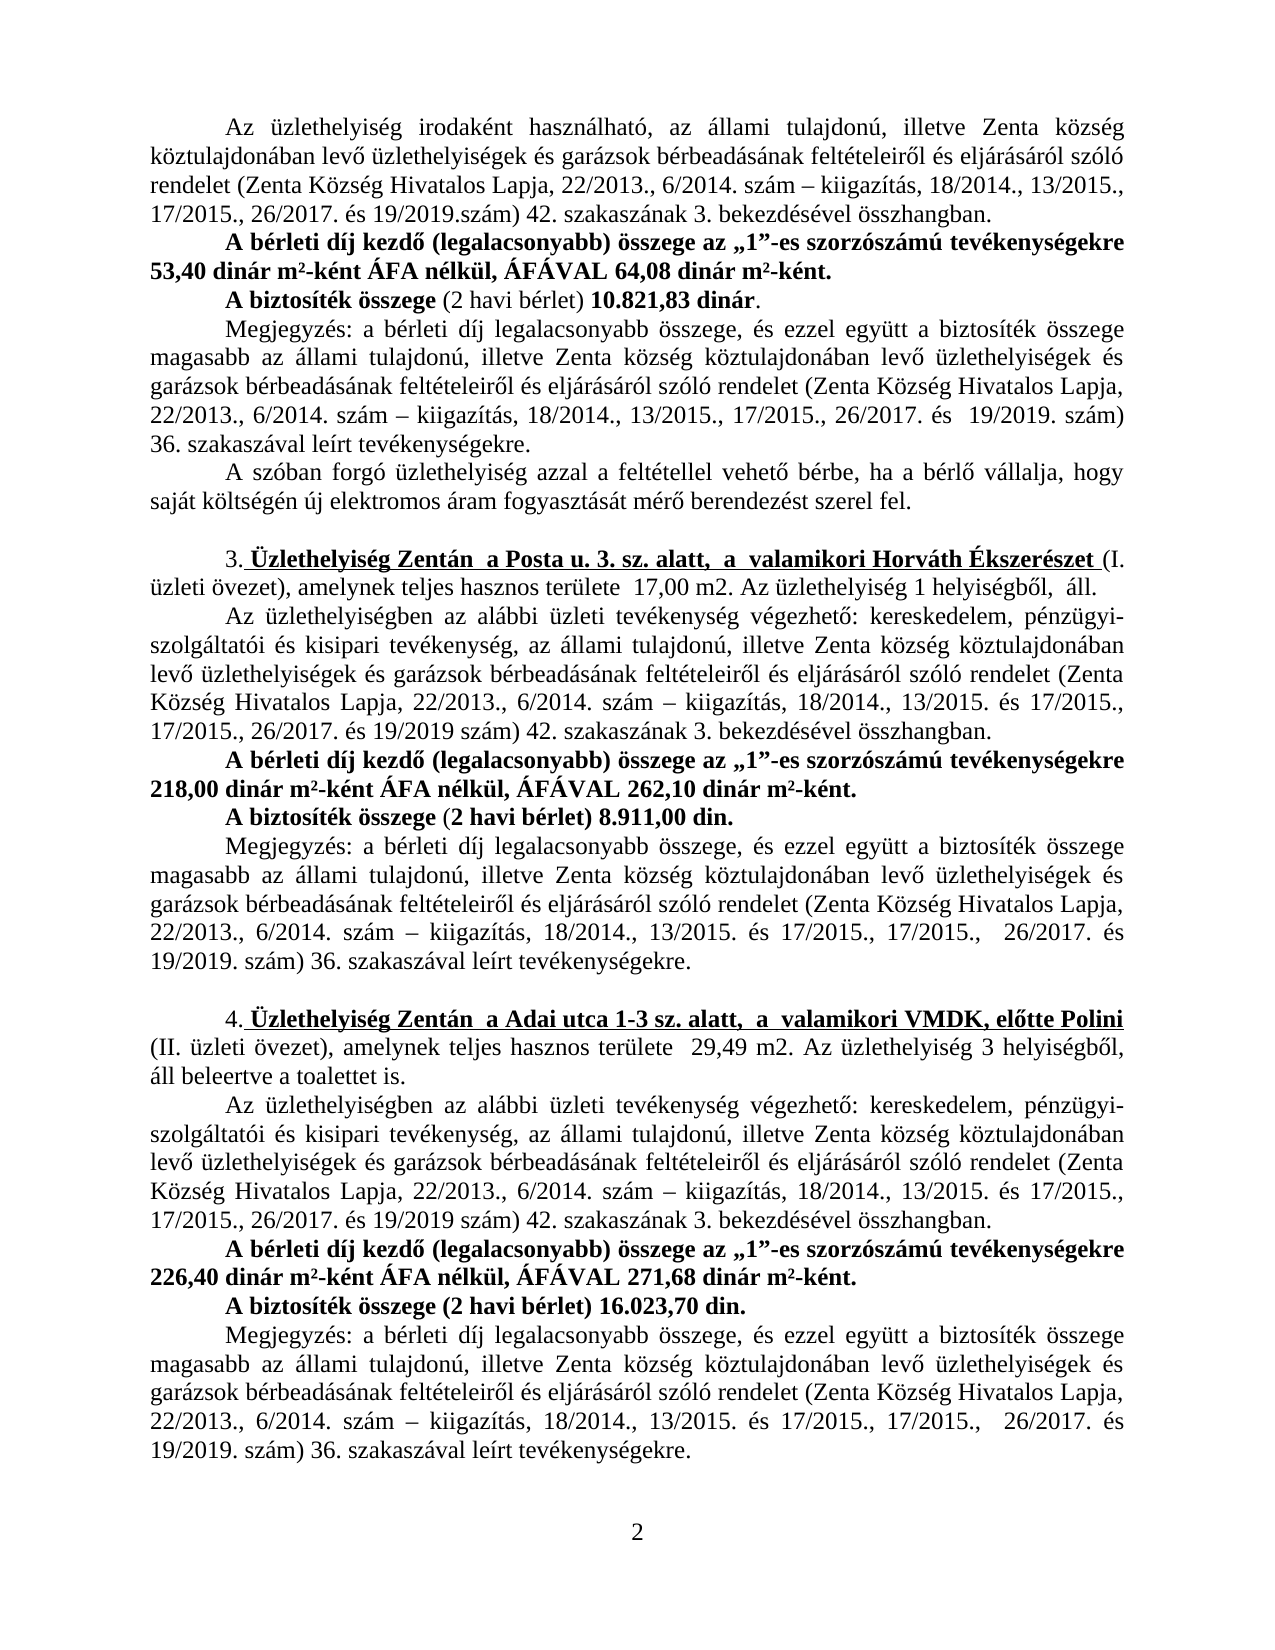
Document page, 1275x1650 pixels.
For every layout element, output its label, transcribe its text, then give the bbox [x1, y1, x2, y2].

text A bérleti díj kezdő (legalacsonyabb) összege az „1”-es szorzószámú tevékenységekre 53,40 dinár m²-ként ÁFA nélkül, ÁFÁVAL 64,08 dinár m²-ként. [150, 227, 1125, 285]
text Megjegyzés: a bérleti díj legalacsonyabb összege, és ezzel együtt a biztosíték összege magasabb az állami tulajdonú, illetve Zenta község köztulajdonában levő üzlethelyiségek és garázsok bérbeadásának feltételeiről és eljárásáról szóló rendelet (Zenta Község Hivatalos Lapja, 22/2013., 6/2014. szám – kiigazítás, 18/2014., 13/2015., 17/2015., 26/2017. és 19/2019. szám) 36. szakaszával leírt tevékenységekre. [150, 314, 1125, 457]
text A biztosíték összege (2 havi bérlet) 16.023,70 din. [150, 1291, 1125, 1320]
text 3. Üzlethelyiség Zentán a Posta u. 3. sz. alatt, a valamikori Horváth Ékszerészet (I. üzleti övezet), amelynek teljes hasznos területe 17,00 m2. Az üzlethelyiség 1 helyiségből, áll. [150, 544, 1125, 601]
text A bérleti díj kezdő (legalacsonyabb) összege az „1”-es szorzószámú tevékenységekre 226,40 dinár m²-ként ÁFA nélkül, ÁFÁVAL 271,68 dinár m²-ként. [150, 1234, 1125, 1291]
text 4. Üzlethelyiség Zentán a Adai utca 1-3 sz. alatt, a valamikori VMDK, előtte Polini (II. üzleti övezet), amelynek teljes hasznos területe 29,49 m2. Az üzlethelyiség 3 helyiségből, áll beleertve a toalettet is. [150, 1004, 1125, 1090]
text Az üzlethelyiségben az alábbi üzleti tevékenység végezhető: kereskedelem, pénzügyi-szolgáltatói és kisipari tevékenység, az állami tulajdonú, illetve Zenta község köztulajdonában levő üzlethelyiségek és garázsok bérbeadásának feltételeiről és eljárásáról szóló rendelet (Zenta Község Hivatalos Lapja, 22/2013., 6/2014. szám – kiigazítás, 18/2014., 13/2015. és 17/2015., 17/2015., 26/2017. és 19/2019 szám) 42. szakaszának 3. bekezdésével összhangban. [150, 601, 1125, 745]
text A szóban forgó üzlethelyiség azzal a feltétellel vehető bérbe, ha a bérlő vállalja, hogy saját költségén új elektromos áram fogyasztását mérő berendezést szerel fel. [150, 457, 1125, 515]
text A bérleti díj kezdő (legalacsonyabb) összege az „1”-es szorzószámú tevékenységekre 218,00 dinár m²-ként ÁFA nélkül, ÁFÁVAL 262,10 dinár m²-ként. [150, 745, 1125, 802]
text A biztosíték összege (2 havi bérlet) 8.911,00 din. [150, 802, 1125, 831]
text A biztosíték összege (2 havi bérlet) 10.821,83 dinár. [150, 285, 1125, 314]
text Az üzlethelyiségben az alábbi üzleti tevékenység végezhető: kereskedelem, pénzügyi-szolgáltatói és kisipari tevékenység, az állami tulajdonú, illetve Zenta község köztulajdonában levő üzlethelyiségek és garázsok bérbeadásának feltételeiről és eljárásáról szóló rendelet (Zenta Község Hivatalos Lapja, 22/2013., 6/2014. szám – kiigazítás, 18/2014., 13/2015. és 17/2015., 17/2015., 26/2017. és 19/2019 szám) 42. szakaszának 3. bekezdésével összhangban. [150, 1090, 1125, 1234]
text Az üzlethelyiség irodaként használható, az állami tulajdonú, illetve Zenta község köztulajdonában levő üzlethelyiségek és garázsok bérbeadásának feltételeiről és eljárásáról szóló rendelet (Zenta Község Hivatalos Lapja, 22/2013., 6/2014. szám – kiigazítás, 18/2014., 13/2015., 17/2015., 26/2017. és 19/2019.szám) 42. szakaszának 3. bekezdésével összhangban. [150, 112, 1125, 227]
